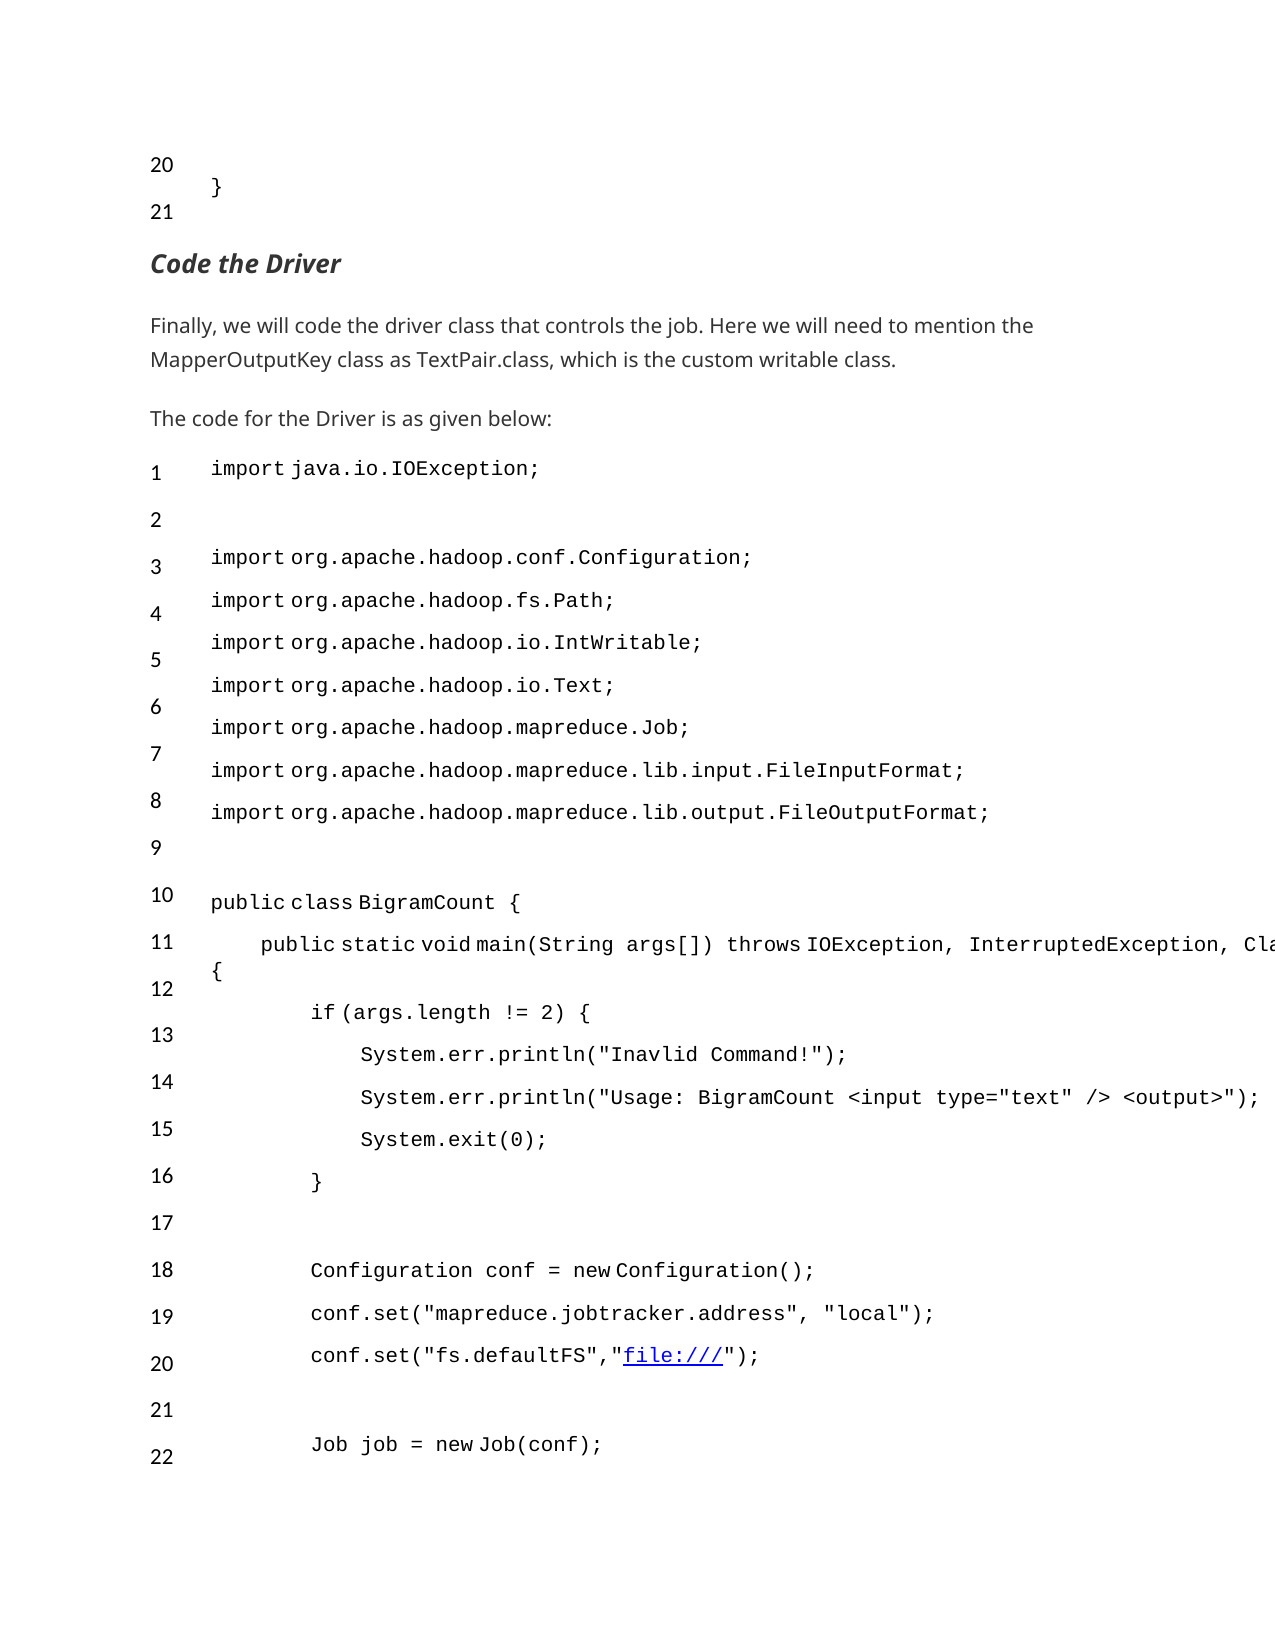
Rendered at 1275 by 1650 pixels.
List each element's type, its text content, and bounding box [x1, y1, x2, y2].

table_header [150, 458, 210, 1489]
text Finally, we will code the driver class that controls the job. Here we will need to mention the MapperOutputKey class as TextPair.class, which is the custom writable class. [150, 306, 1125, 374]
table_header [210, 458, 1275, 1489]
text The code for the Driver is as given below: [150, 399, 1125, 433]
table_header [150, 150, 210, 244]
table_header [210, 150, 1275, 244]
subtitle Code the Driver [150, 244, 1125, 281]
